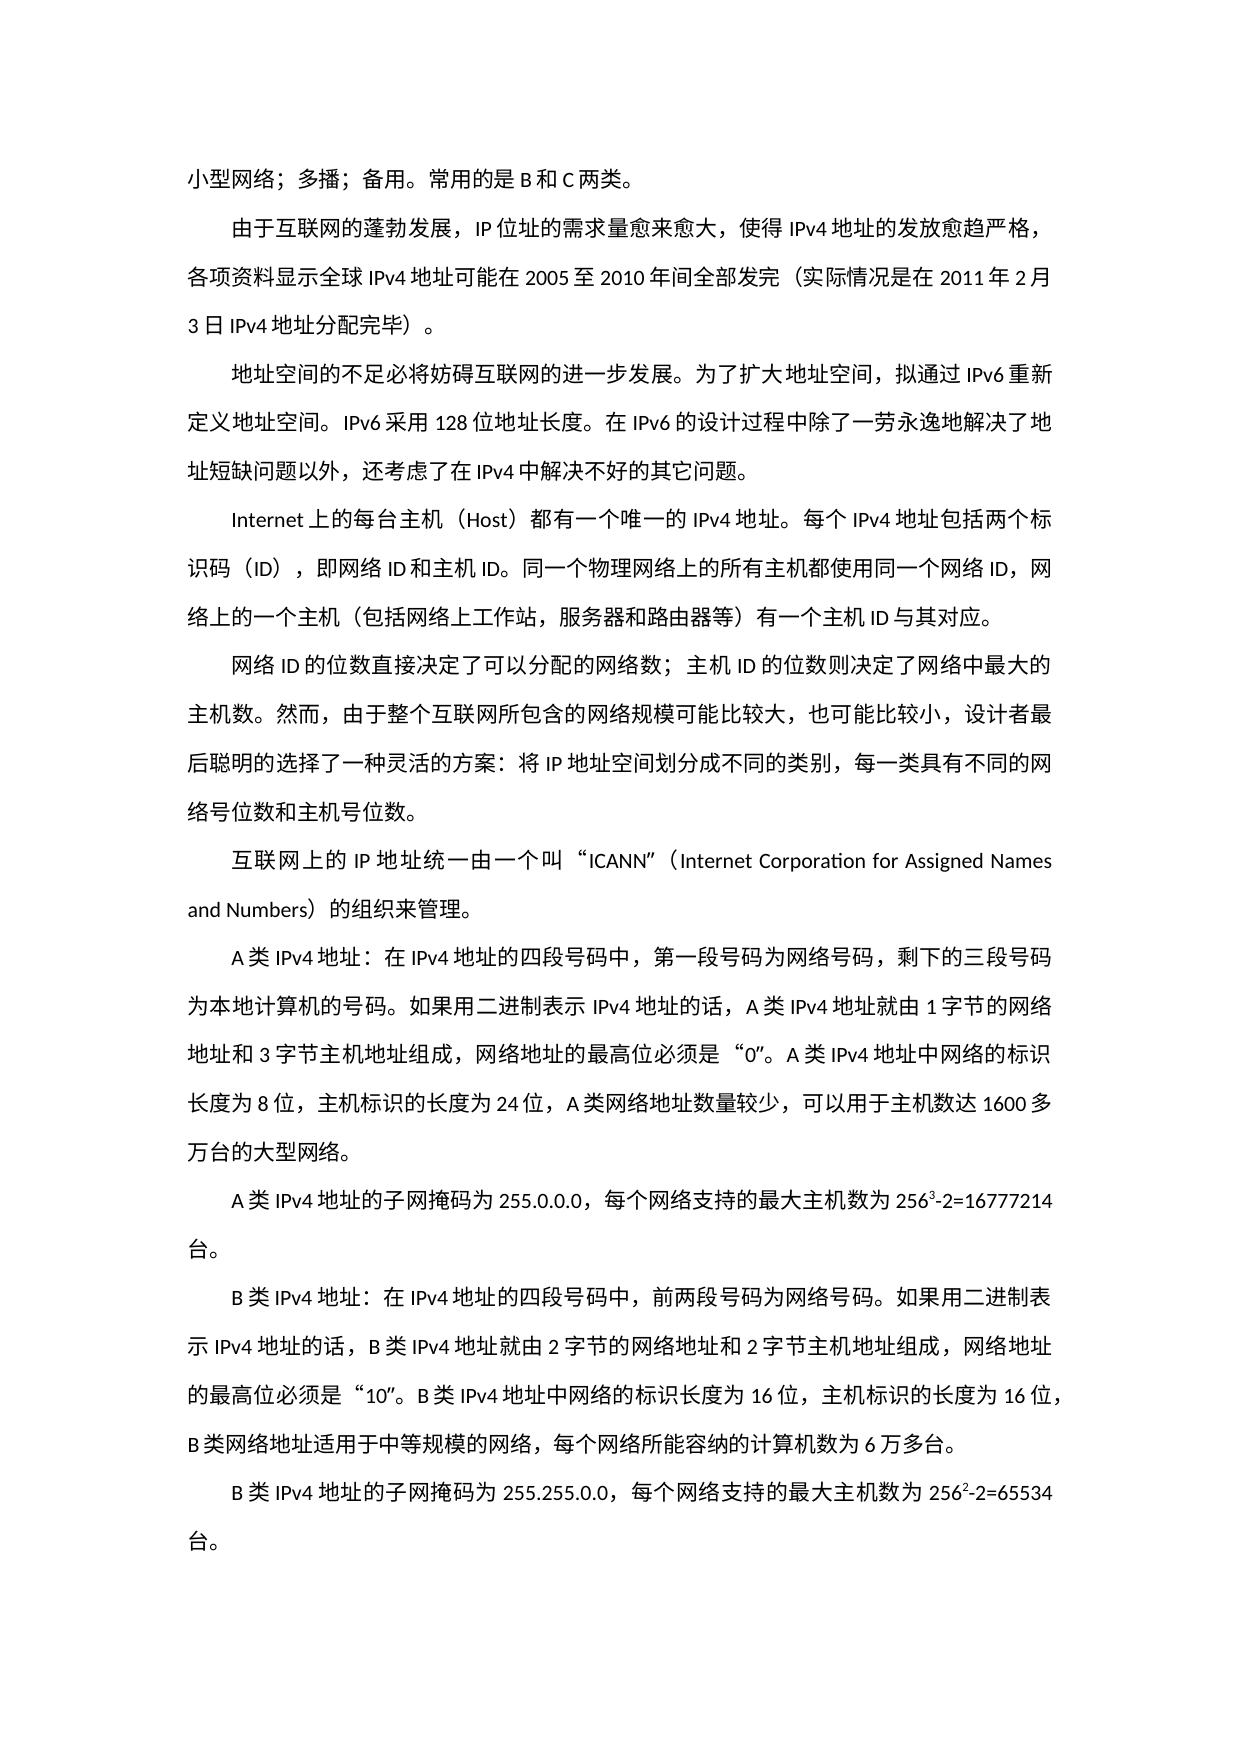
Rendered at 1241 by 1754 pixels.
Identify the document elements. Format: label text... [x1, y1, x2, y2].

text A类IPv4地址：在IPv4地址的四段号码中，第一段号码为网络号码，剩下的三段号码为本地计算机的号码。如果用二进制表示IPv4地址的话，A类IPv4地址就由1字节的网络地址和3字节主机地址组成，网络地址的最高位必须是“0”。A类IPv4地址中网络的标识长度为8位，主机标识的长度为24位，A类网络地址数量较少，可以用于主机数达1600多万台的大型网络。 [187, 939, 1053, 1167]
text B类IPv4地址的子网掩码为255.255.0.0，每个网络支持的最大主机数为2562-2=65534台。 [187, 1474, 1053, 1556]
text 网络ID的位数直接决定了可以分配的网络数；主机 ID的位数则决定了网络中最大的主机数。然而，由于整个互联网所包含的网络规模可能比较大，也可能比较小，设计者最后聪明的选择了一种灵活的方案：将IP地址空间划分成不同的类别，每一类具有不同的网络号位数和主机号位数。 [187, 648, 1053, 827]
text 互联网上的IP地址统一由一个叫“ICANN”（Internet Corporation for Assigned Names and Numbers）的组织来管理。 [187, 842, 1053, 924]
text B类IPv4地址：在IPv4地址的四段号码中，前两段号码为网络号码。如果用二进制表示IPv4地址的话，B类IPv4地址就由2字节的网络地址和2字节主机地址组成，网络地址的最高位必须是“10”。B类IPv4地址中网络的标识长度为16位，主机标识的长度为16位，B类网络地址适用于中等规模的网络，每个网络所能容纳的计算机数为6万多台。 [187, 1280, 1053, 1459]
text 由于互联网的蓬勃发展，IP位址的需求量愈来愈大，使得IPv4地址的发放愈趋严格，各项资料显示全球IPv4地址可能在2005至2010年间全部发完（实际情况是在2011年2月3日IPv4地址分配完毕）。 [187, 210, 1053, 340]
text A类IPv4地址的子网掩码为255.0.0.0，每个网络支持的最大主机数为2563-2=16777214台。 [187, 1183, 1053, 1264]
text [187, 162, 1053, 194]
text Internet上的每台主机（Host）都有一个唯一的IPv4地址。每个IPv4地址包括两个标识码（ID），即网络ID和主机ID。同一个物理网络上的所有主机都使用同一个网络ID，网络上的一个主机（包括网络上工作站，服务器和路由器等）有一个主机ID与其对应。 [187, 502, 1053, 632]
text 地址空间的不足必将妨碍互联网的进一步发展。为了扩大地址空间，拟通过IPv6重新定义地址空间。IPv6采用128位地址长度。在IPv6的设计过程中除了一劳永逸地解决了地址短缺问题以外，还考虑了在IPv4中解决不好的其它问题。 [187, 356, 1053, 486]
